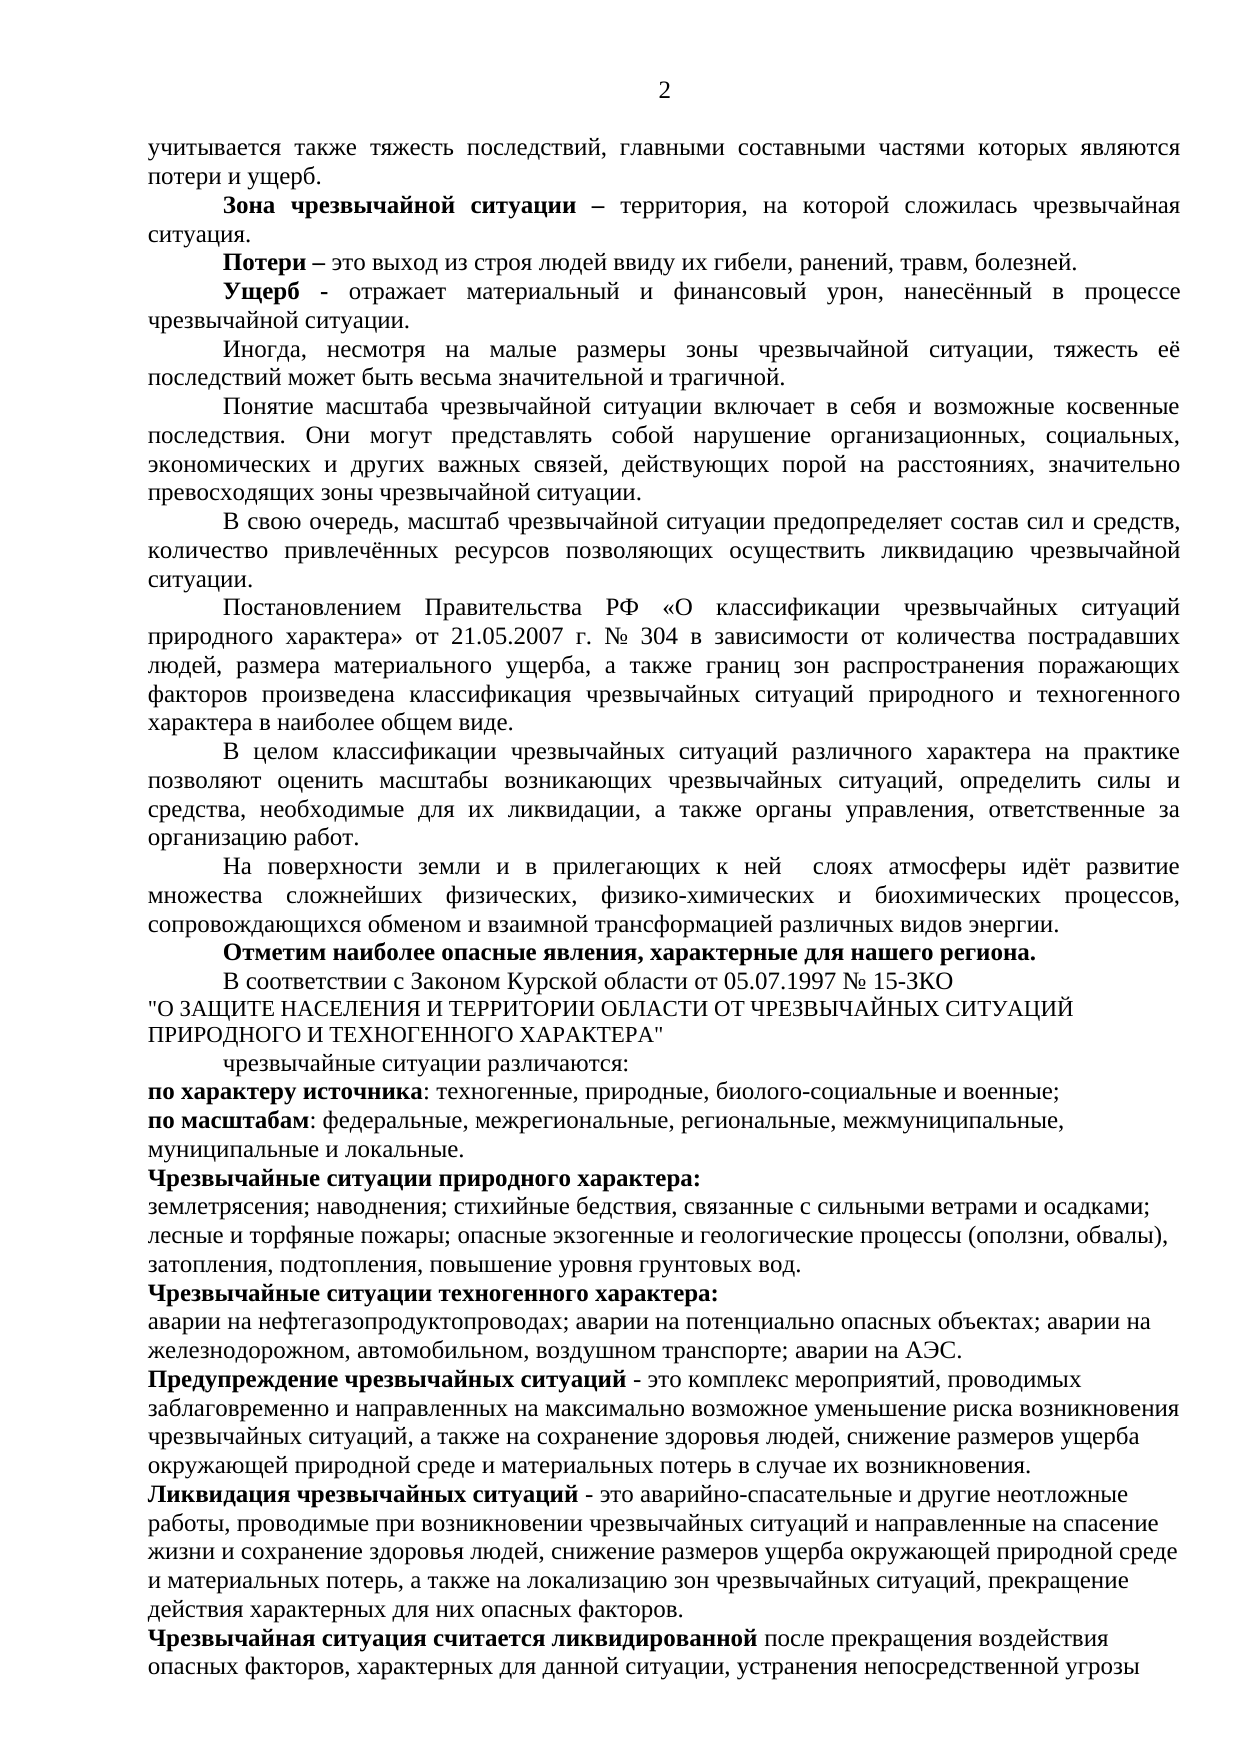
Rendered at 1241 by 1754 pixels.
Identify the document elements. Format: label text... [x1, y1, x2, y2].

text В целом классификации чрезвычайных ситуаций различного характера на практике позволяют оценить масштабы возникающих чрезвычайных ситуаций, определить силы и средства, необходимые для их ликвидации, а также органы управления, ответственные за организацию работ. [148, 736, 1181, 851]
text Понятие масштаба чрезвычайной ситуации включает в себя и возможные косвенные последствия. Они могут представлять собой нарушение организационных, социальных, экономических и других важных связей, действующих порой на расстояниях, значительно превосходящих зоны чрезвычайной ситуации. [148, 391, 1181, 506]
text Зона чрезвычайной ситуации – территория, на которой сложилась чрезвычайная ситуация. [148, 190, 1181, 247]
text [148, 1048, 1181, 1680]
text Потери – это выход из строя людей ввиду их гибели, ранений, травм, болезней. [148, 247, 1181, 276]
text Ущерб - отражает материальный и финансовый урон, нанесённый в процессе чрезвычайной ситуации. [148, 276, 1181, 334]
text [148, 132, 1181, 190]
text На поверхности земли и в прилегающих к ней слоях атмосферы идёт развитие множества сложнейших физических, физико-химических и биохимических процессов, сопровождающихся обменом и взаимной трансформацией различных видов энергии. [148, 851, 1181, 937]
text Иногда, несмотря на малые размеры зоны чрезвычайной ситуации, тяжесть её последствий может быть весьма значительной и трагичной. [148, 334, 1181, 391]
text В свою очередь, масштаб чрезвычайной ситуации предопределяет состав сил и средств, количество привлечённых ресурсов позволяющих осуществить ликвидацию чрезвычайной ситуации. [148, 506, 1181, 592]
text В соответствии с Законом Курской области от 05.07.1997 № 15-ЗКО "О ЗАЩИТЕ НАСЕЛЕНИЯ И ТЕРРИТОРИИ ОБЛАСТИ ОТ ЧРЕЗВЫЧАЙНЫХ СИТУАЦИЙ ПРИРОДНОГО И ТЕХНОГЕННОГО ХАРАКТЕРА" [148, 966, 1181, 1048]
text Отметим наиболее опасные явления, характерные для нашего региона. [148, 937, 1181, 966]
text Постановлением Правительства РФ «О классификации чрезвычайных ситуаций природного характера» от 21.05.2007 г. № 304 в зависимости от количества пострадавших людей, размера материального ущерба, а также границ зон распространения поражающих факторов произведена классификация чрезвычайных ситуаций природного и техногенного характера в наиболее общем виде. [148, 592, 1181, 736]
